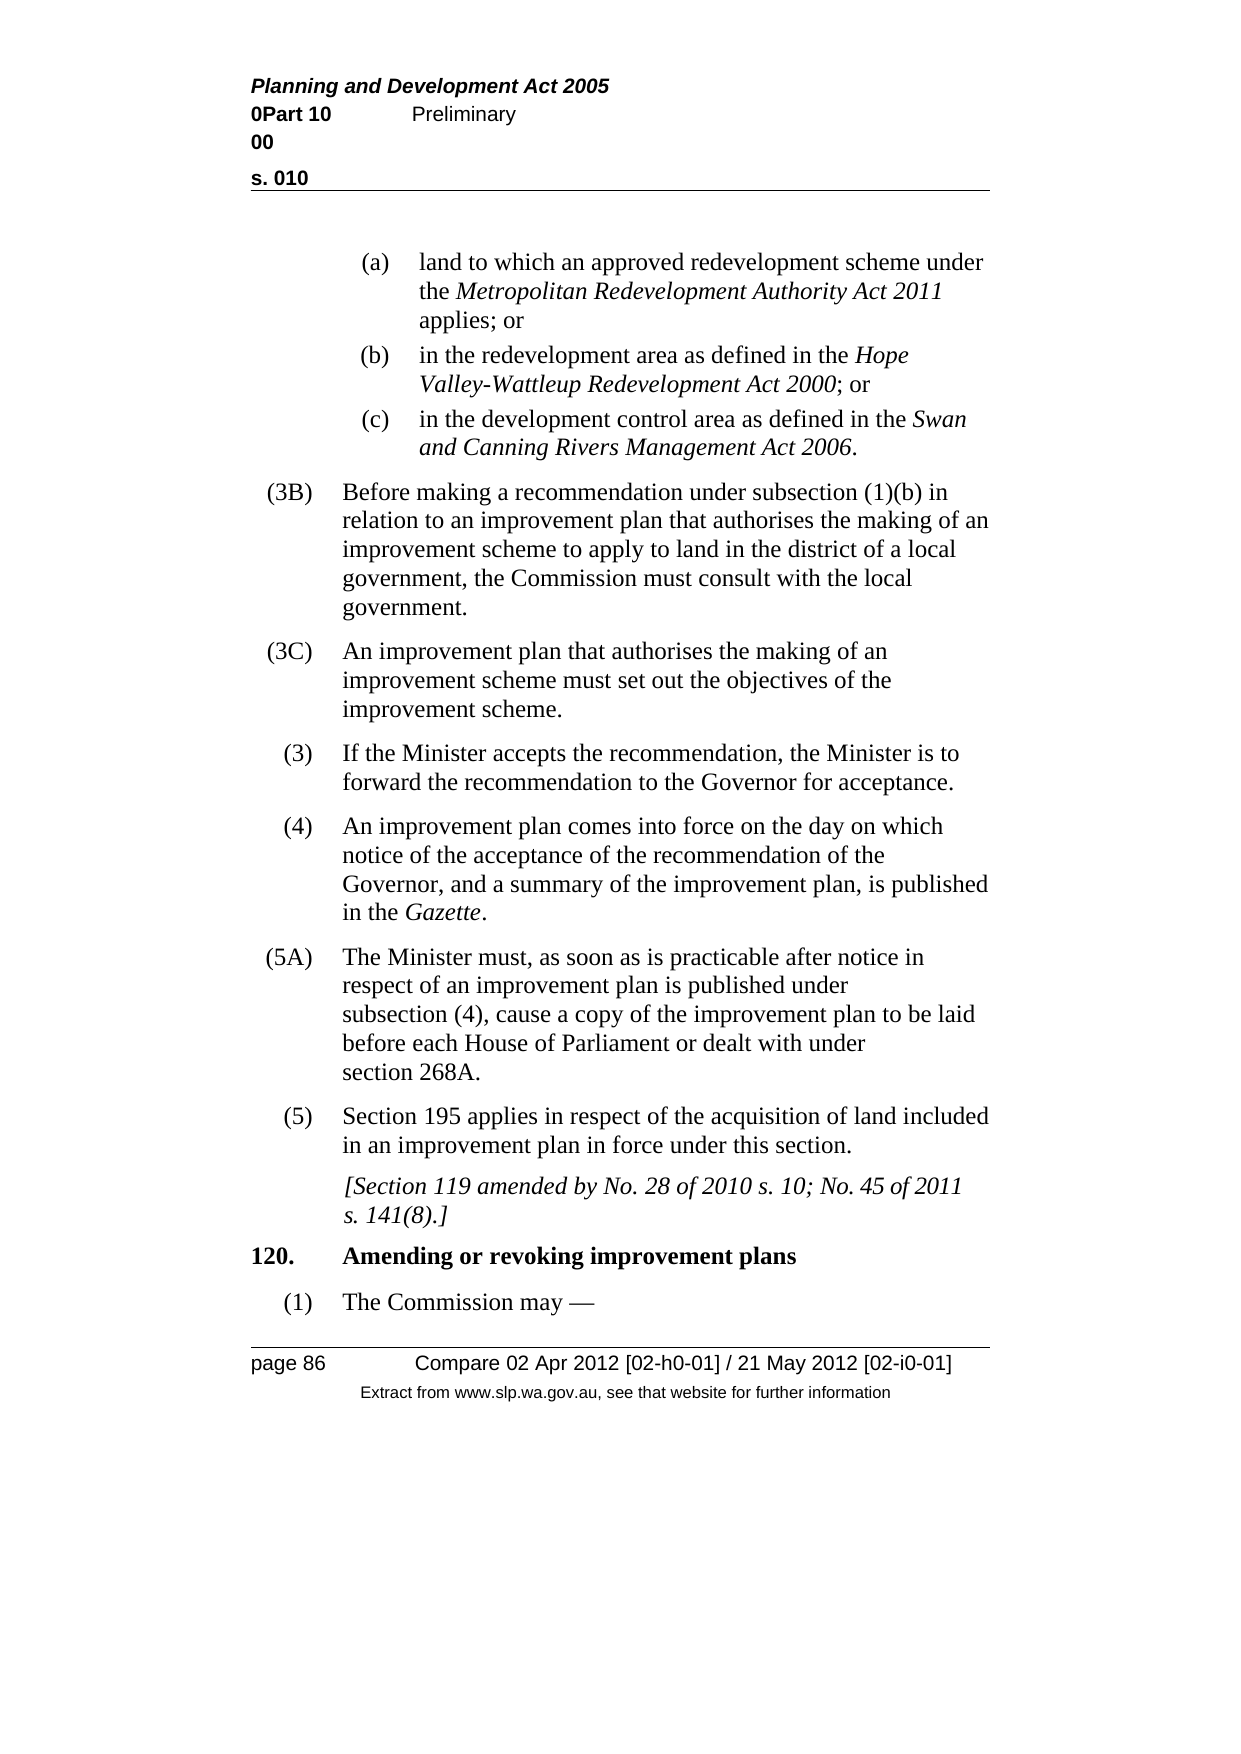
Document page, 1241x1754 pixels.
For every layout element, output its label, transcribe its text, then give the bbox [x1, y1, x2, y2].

text (b) in the redevelopment area as defined in the Hope Valley-Wattleup Redevelopment Act 2000; or [251, 340, 990, 397]
text (c) in the development control area as defined in the Swan and Canning Rivers Management Act 2006. [251, 404, 990, 461]
text (5A) The Minister must, as soon as is practicable after notice in respect of an improvement plan is published under subsection (4), cause a copy of the improvement plan to be laid before each House of Parliament or dealt with under section 268A. [251, 942, 990, 1086]
text (3) If the Minister accepts the recommendation, the Minister is to forward the recommendation to the Governor for acceptance. [251, 738, 990, 796]
text (3B) Before making a recommendation under subsection (1)(b) in relation to an improvement plan that authorises the making of an improvement scheme to apply to land in the district of a local government, the Commission must consult with the local government. [251, 477, 990, 621]
text (3C) An improvement plan that authorises the making of an improvement scheme must set out the objectives of the improvement scheme. [251, 636, 990, 722]
text (5) Section 195 applies in respect of the acquisition of land included in an improvement plan in force under this section. [251, 1101, 990, 1159]
text (4) An improvement plan comes into force on the day on which notice of the acceptance of the recommendation of the Governor, and a summary of the improvement plan, is published in the Gazette. [251, 811, 990, 926]
text (1) The Commission may — [251, 1287, 990, 1315]
subtitle 120. Amending or revoking improvement plans [251, 1241, 990, 1270]
text (a) land to which an approved redevelopment scheme under the Metropolitan Redevelopment Authority Act 2011 applies; or [251, 247, 990, 334]
text [Section 119 amended by No. 28 of 2010 s. 10; No. 45 of 2011 s. 141(8).] [251, 1171, 990, 1229]
